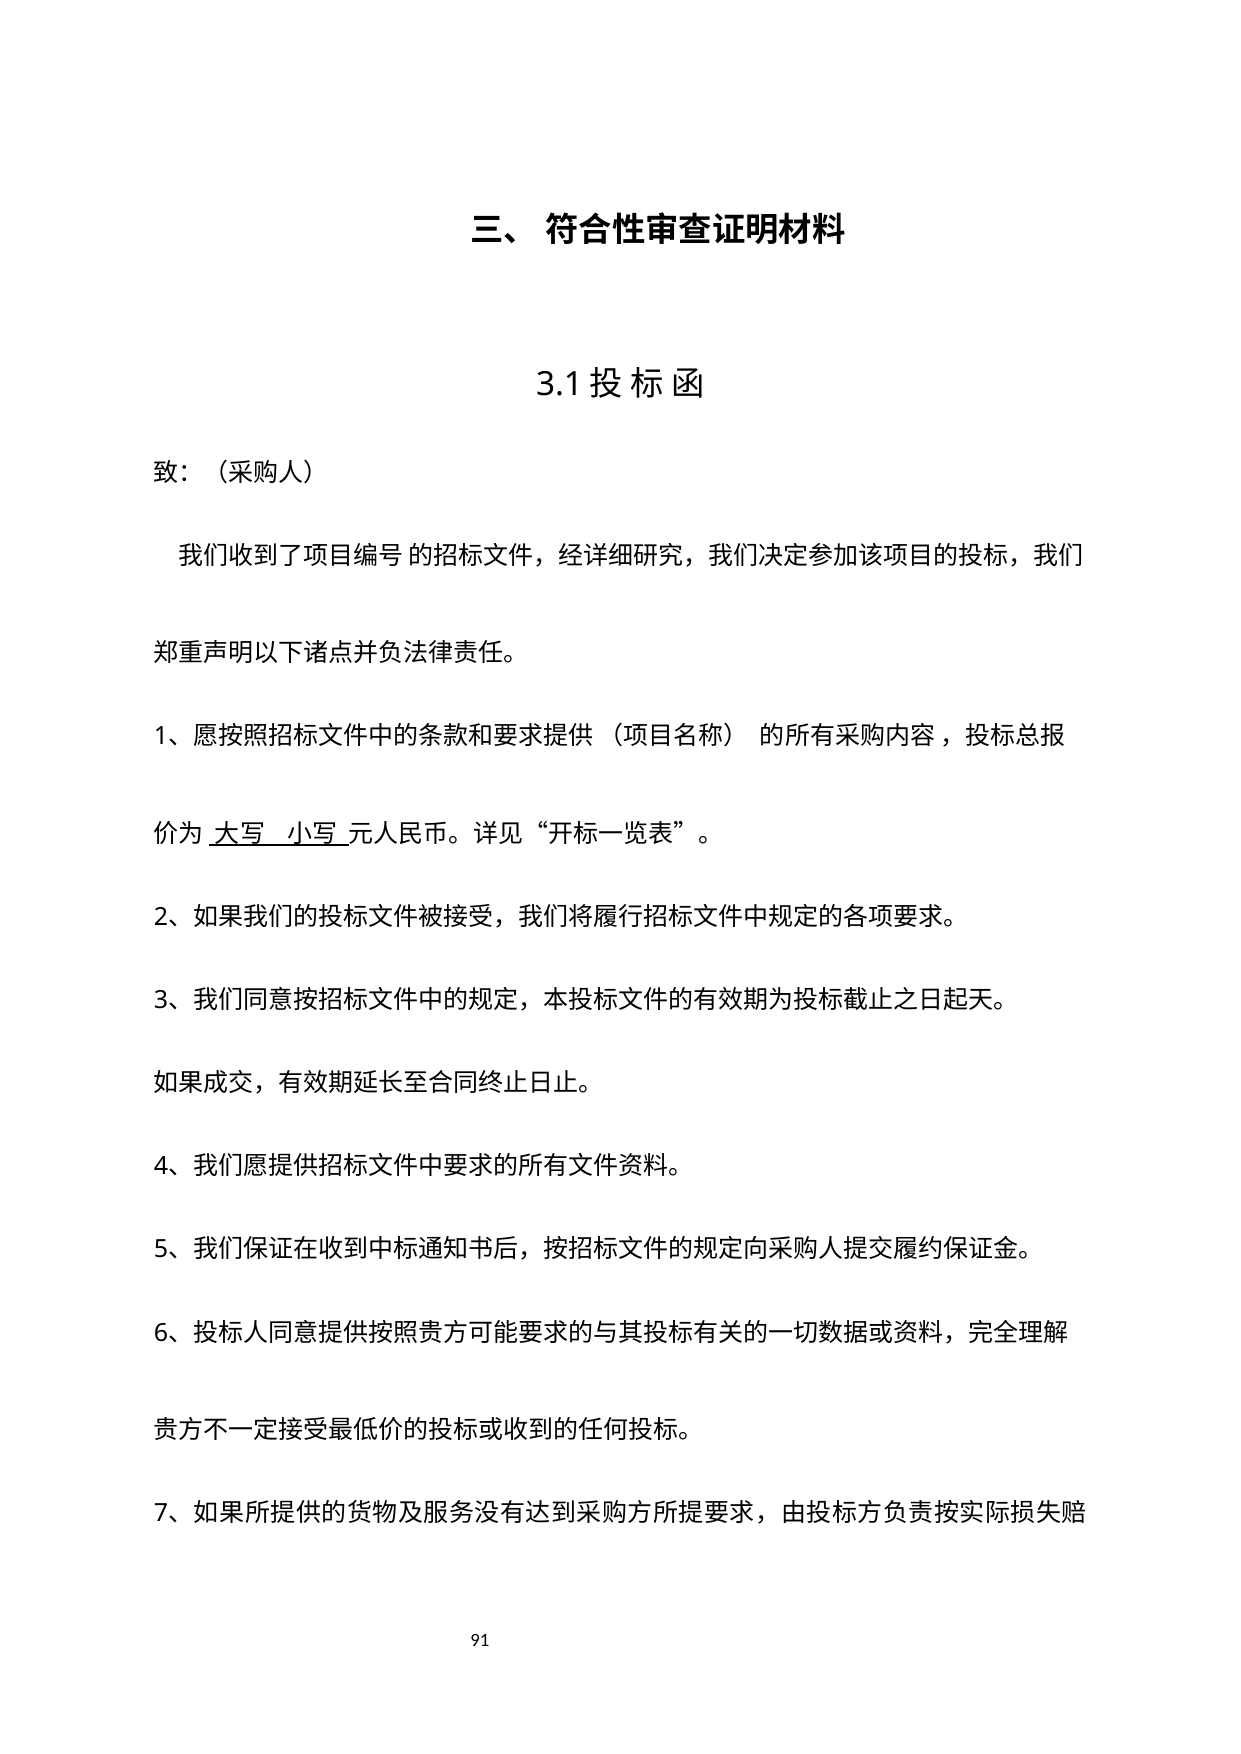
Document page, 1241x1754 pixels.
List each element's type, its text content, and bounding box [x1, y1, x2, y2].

text 5、我们保证在收到中标通知书后，按招标文件的规定向采购人提交履约保证金。 [153, 1214, 1087, 1279]
text 致：（采购人） [153, 438, 1087, 503]
text 4、我们愿提供招标文件中要求的所有文件资料。 [153, 1131, 1087, 1196]
text 3.1投 标 函 [153, 348, 1087, 413]
text 2、如果我们的投标文件被接受，我们将履行招标文件中规定的各项要求。 [153, 882, 1087, 947]
list 符合性审查证明材料 [228, 194, 1087, 259]
text 3、我们同意按招标文件中的规定，本投标文件的有效期为投标截止之日起天。 [153, 965, 1087, 1030]
text 如果成交，有效期延长至合同终止日止。 [153, 1048, 1087, 1113]
text 1、愿按照招标文件中的条款和要求提供 （项目名称） 的所有采购内容 ，投标总报价为 大写 小写 元人民币。详见“开标一览表”。 [153, 701, 1087, 864]
text 我们收到了项目编号 的招标文件，经详细研究，我们决定参加该项目的投标，我们郑重声明以下诸点并负法律责任。 [153, 521, 1087, 683]
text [153, 1478, 1087, 1543]
text 6、投标人同意提供按照贵方可能要求的与其投标有关的一切数据或资料，完全理解贵方不一定接受最低价的投标或收到的任何投标。 [153, 1298, 1087, 1460]
